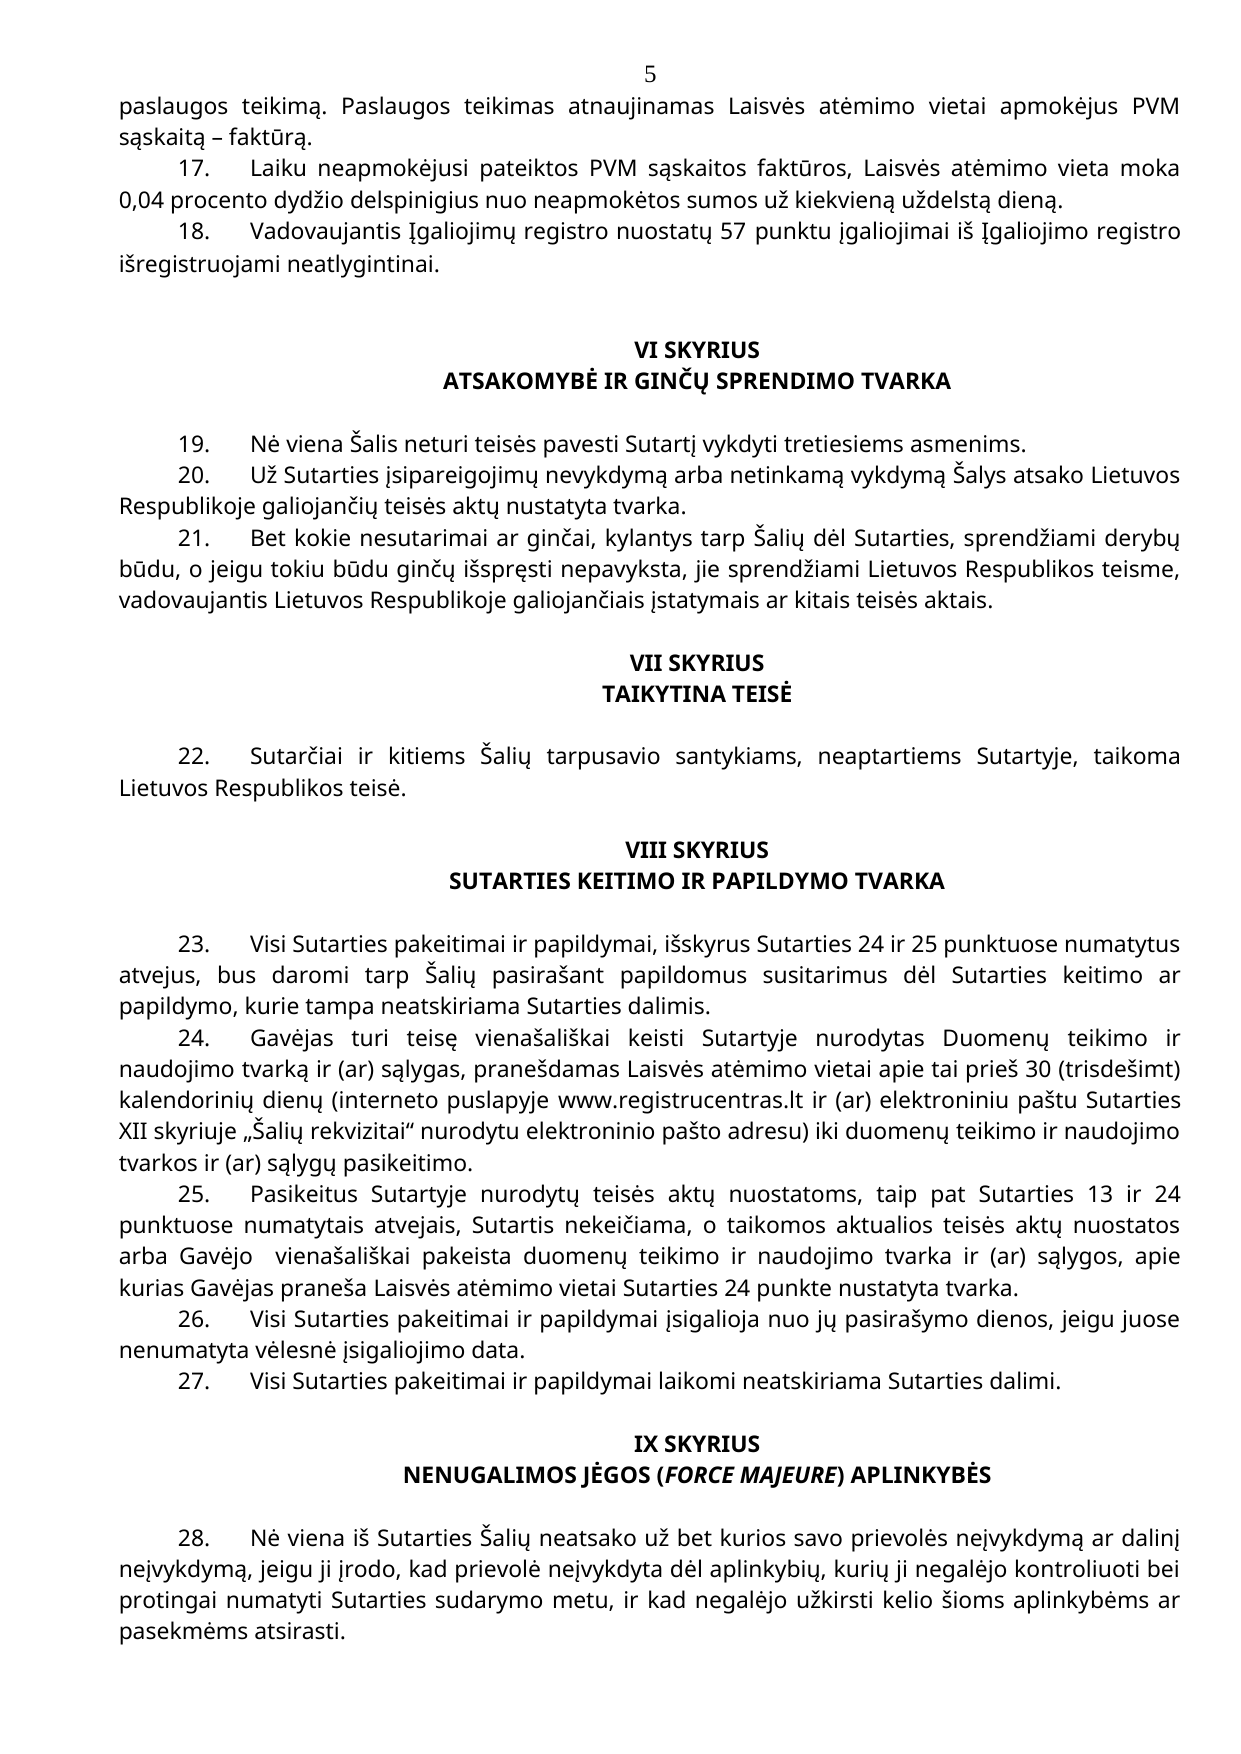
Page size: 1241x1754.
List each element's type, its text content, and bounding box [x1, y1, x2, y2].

list Visi Sutarties pakeitimai ir papildymai laikomi neatskiriama Sutarties dalimi. [118, 1365, 1182, 1397]
list Laiku neapmokėjusi pateiktos PVM sąskaitos faktūros, Laisvės atėmimo vieta moka 0,04 procento dydžio delspinigius nuo neapmokėtos sumos už kiekvieną uždelstą dieną. [118, 152, 1182, 215]
list Sutarčiai ir kitiems Šalių tarpusavio santykiams, neaptartiems Sutartyje, taikoma Lietuvos Respublikos teisė. [118, 740, 1182, 803]
text IX SKYRIUS [128, 1428, 1182, 1459]
list Vadovaujantis Įgaliojimų registro nuostatų 57 punktu įgaliojimai iš Įgaliojimo registro išregistruojami neatlygintinai. [118, 215, 1182, 279]
list Už Sutarties įsipareigojimų nevykdymą arba netinkamą vykdymą Šalys atsako Lietuvos Respublikoje galiojančių teisės aktų nustatyta tvarka. [118, 459, 1182, 522]
text NENUGALIMOS JĖGOS (FORCE MAJEURE) APLINKYBĖS [128, 1459, 1182, 1490]
text ATSAKOMYBĖ IR GINČŲ SPRENDIMO TVARKA [128, 365, 1182, 397]
text VIII SKYRIUS [128, 834, 1182, 865]
text SUTARTIES KEITIMO IR PAPILDYMO TVARKA [128, 865, 1182, 897]
list Pasikeitus Sutartyje nurodytų teisės aktų nuostatoms, taip pat Sutarties 13 ir 24 punktuose numatytais atvejais, Sutartis nekeičiama, o taikomos aktualios teisės aktų nuostatos arba Gavėjo vienašališkai pakeista duomenų teikimo ir naudojimo tvarka ir (ar) sąlygos, apie kurias Gavėjas praneša Laisvės atėmimo vietai Sutarties 24 punkte nustatyta tvarka. [118, 1178, 1182, 1303]
list Nė viena Šalis neturi teisės pavesti Sutartį vykdyti tretiesiems asmenims. [118, 428, 1182, 459]
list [118, 90, 1182, 152]
list Visi Sutarties pakeitimai ir papildymai įsigalioja nuo jų pasirašymo dienos, jeigu juose nenumatyta vėlesnė įsigaliojimo data. [118, 1303, 1182, 1365]
text VII SKYRIUS [128, 647, 1182, 678]
text VI SKYRIUS [128, 334, 1182, 365]
list Visi Sutarties pakeitimai ir papildymai, išskyrus Sutarties 24 ir 25 punktuose numatytus atvejus, bus daromi tarp Šalių pasirašant papildomus susitarimus dėl Sutarties keitimo ar papildymo, kurie tampa neatskiriama Sutarties dalimis. [118, 928, 1182, 1022]
list Bet kokie nesutarimai ar ginčai, kylantys tarp Šalių dėl Sutarties, sprendžiami derybų būdu, o jeigu tokiu būdu ginčų išspręsti nepavyksta, jie sprendžiami Lietuvos Respublikos teisme, vadovaujantis Lietuvos Respublikoje galiojančiais įstatymais ar kitais teisės aktais. [118, 522, 1182, 615]
list Gavėjas turi teisę vienašališkai keisti Sutartyje nurodytas Duomenų teikimo ir naudojimo tvarką ir (ar) sąlygas, pranešdamas Laisvės atėmimo vietai apie tai prieš 30 (trisdešimt) kalendorinių dienų (interneto puslapyje www.registrucentras.lt ir (ar) elektroniniu paštu Sutarties XII skyriuje „Šalių rekvizitai“ nurodytu elektroninio pašto adresu) iki duomenų teikimo ir naudojimo tvarkos ir (ar) sąlygų pasikeitimo. [118, 1022, 1182, 1178]
list Nė viena iš Sutarties Šalių neatsako už bet kurios savo prievolės neįvykdymą ar dalinį neįvykdymą, jeigu ji įrodo, kad prievolė neįvykdyta dėl aplinkybių, kurių ji negalėjo kontroliuoti bei protingai numatyti Sutarties sudarymo metu, ir kad negalėjo užkirsti kelio šioms aplinkybėms ar pasekmėms atsirasti. [118, 1522, 1182, 1647]
text TAIKYTINA TEISĖ [128, 678, 1182, 709]
